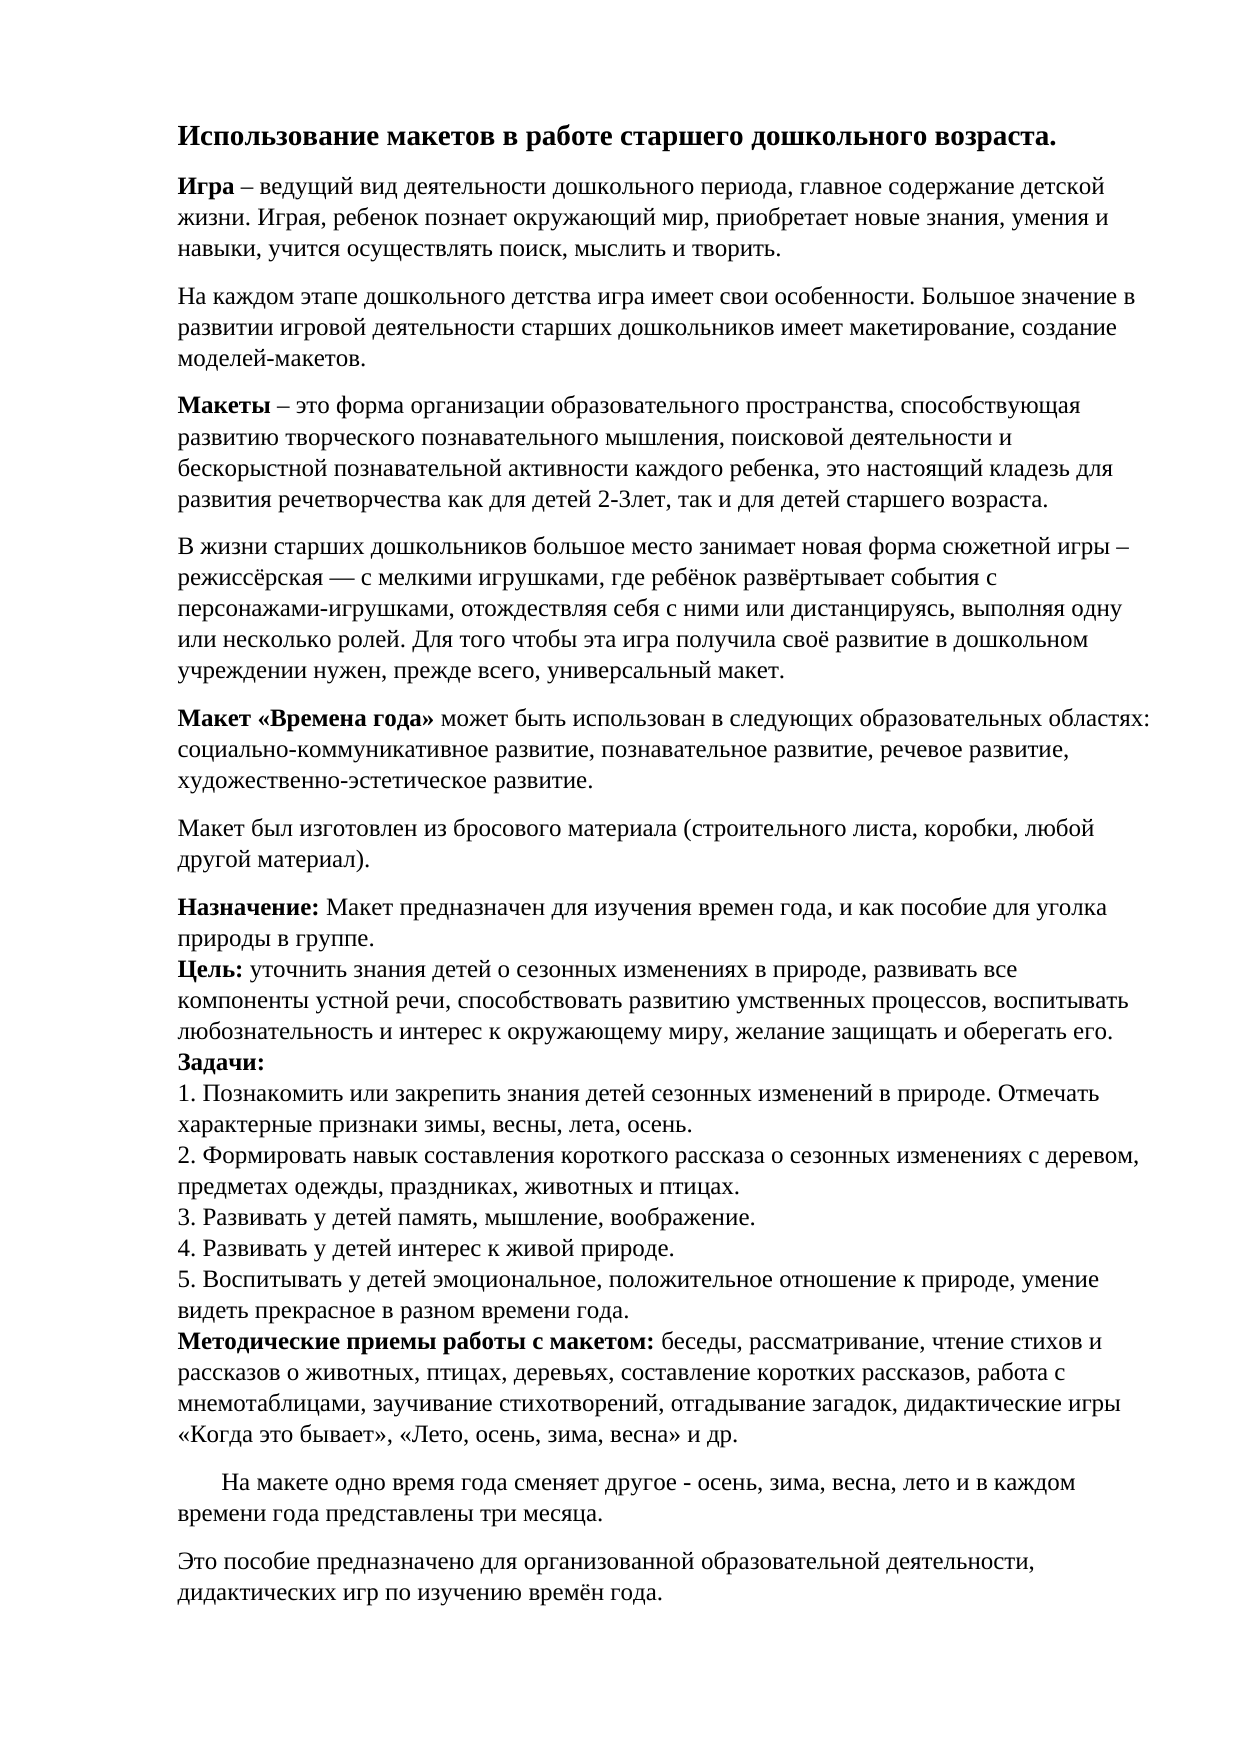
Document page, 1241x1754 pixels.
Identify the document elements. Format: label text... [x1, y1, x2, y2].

text Макет был изготовлен из бросового материала (строительного листа, коробки, любой другой материал). [177, 813, 1152, 873]
text На макете одно время года сменяет другое - осень, зима, весна, лето и в каждом времени года представлены три месяца. [177, 1467, 1152, 1527]
text Макеты – это форма организации образовательного пространства, способствующая развитию творческого познавательного мышления, поисковой деятельности и бескорыстной познавательной активности каждого ребенка, это настоящий кладезь для развития речетворчества как для детей 2-3лет, так и для детей старшего возраста. [177, 391, 1152, 512]
text Назначение: Макет предназначен для изучения времен года, и как пособие для уголка природы в группе. Цель: уточнить знания детей о сезонных изменениях в природе, развивать все компоненты устной речи, способствовать развитию умственных процессов, воспитывать любознательность и интерес к окружающему миру, желание защищать и оберегать его. Задачи: 1. Познакомить или закрепить знания детей сезонных изменений в природе. Отмечать характерные признаки зимы, весны, лета, осень. 2. Формировать навык составления короткого рассказа о сезонных изменениях с деревом, предметах одежды, праздниках, животных и птицах. 3. Развивать у детей память, мышление, воображение. 4. Развивать у детей интерес к живой природе. 5. Воспитывать у детей эмоциональное, положительное отношение к природе, умение видеть прекрасное в разном времени года. Методические приемы работы с макетом: беседы, рассматривание, чтение стихов и рассказов о животных, птицах, деревьях, составление коротких рассказов, работа с мнемотаблицами, заучивание стихотворений, отгадывание загадок, дидактические игры «Когда это бывает», «Лето, осень, зима, весна» и др. [177, 892, 1152, 1448]
text На каждом этапе дошкольного детства игра имеет свои особенности. Большое значение в развитии игровой деятельности старших дошкольников имеет макетирование, создание моделей-макетов. [177, 281, 1152, 372]
text В жизни старших дошкольников большое место занимает новая форма сюжетной игры – режиссёрская — с мелкими игрушками, где ребёнок развёртывает события с персонажами-игрушками, отождествляя себя с ними или дистанцируясь, выполняя одну или несколько ролей. Для того чтобы эта игра получила своё развитие в дошкольном учреждении нужен, прежде всего, универсальный макет. [177, 531, 1152, 684]
text Игра – ведущий вид деятельности дошкольного периода, главное содержание детской жизни. Играя, ребенок познает окружающий мир, приобретает новые знания, умения и навыки, учится осуществлять поиск, мыслить и творить. [177, 171, 1152, 262]
text Это пособие предназначено для организованной образовательной деятельности, дидактических игр по изучению времён года. [177, 1546, 1152, 1606]
text Использование макетов в работе старшего дошкольного возраста. [177, 118, 1152, 152]
text Макет «Времена года» может быть использован в следующих образовательных областях: социально-коммуникативное развитие, познавательное развитие, речевое развитие, художественно-эстетическое развитие. [177, 703, 1152, 794]
